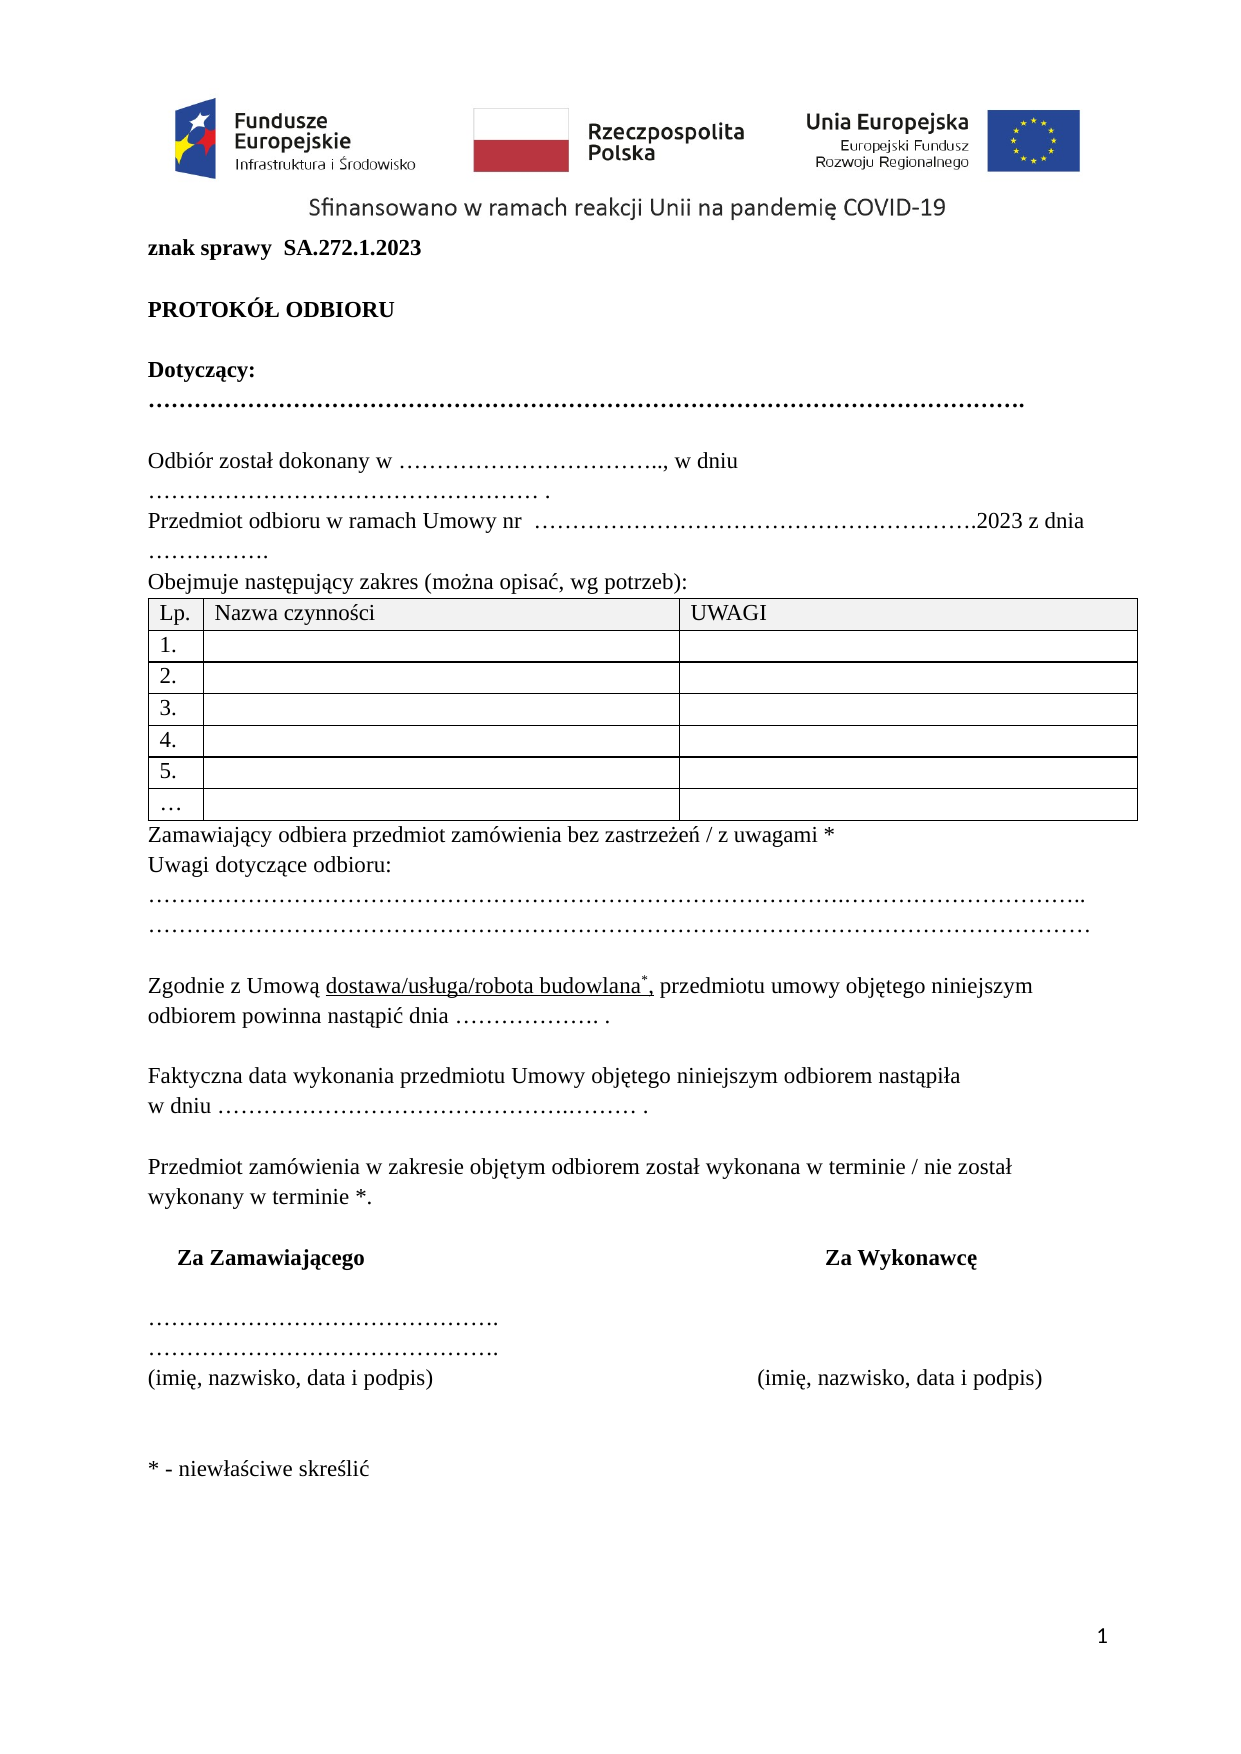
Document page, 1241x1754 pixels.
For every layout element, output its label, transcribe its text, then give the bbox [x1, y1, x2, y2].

picture [147, 88, 1108, 230]
table_cell [204, 789, 679, 820]
text Odbiór został dokonany w …………………………….., w dniu …………………………………………… . [148, 447, 1107, 503]
table_cell 1. [149, 631, 203, 661]
table_cell [204, 726, 679, 756]
table_header UWAGI [680, 599, 1137, 630]
table_header Lp. [149, 599, 203, 630]
text Przedmiot odbioru w ramach Umowy nr ………………………………………………….2023 z dnia ……………. Obejmuje następujący zakres (można opisać, wg potrzeb): [148, 507, 1107, 594]
text * - niewłaściwe skreślić [148, 1455, 1107, 1481]
text (imię, nazwisko, data i podpis) (imię, nazwisko, data i podpis) [148, 1364, 1107, 1391]
table_cell [680, 631, 1137, 661]
table_cell [680, 789, 1137, 820]
text Przedmiot zamówienia w zakresie objętym odbiorem został wykonana w terminie / nie został wykonany w terminie *. [148, 1153, 1107, 1209]
table_cell 5. [149, 758, 203, 788]
table_cell [680, 663, 1137, 693]
table_cell … [149, 789, 203, 820]
table_cell [680, 758, 1137, 788]
text PROTOKÓŁ ODBIORU [148, 296, 1107, 322]
text Faktyczna data wykonania przedmiotu Umowy objętego niniejszym odbiorem nastąpiła w dniu ……………………………………….……… . [148, 1062, 1107, 1119]
table_cell 3. [149, 694, 203, 725]
table_cell [680, 726, 1137, 756]
table_cell [204, 694, 679, 725]
table_cell [204, 663, 679, 693]
text ……………………………………………………………………………….………………………….. [148, 881, 1107, 907]
table_header Nazwa czynności [204, 599, 679, 630]
table_cell [204, 758, 679, 788]
text Za Zamawiającego Za Wykonawcę [148, 1244, 1107, 1270]
table_cell 2. [149, 663, 203, 693]
table_cell [680, 694, 1137, 725]
text Zgodnie z Umową dostawa/usługa/robota budowlana*, przedmiotu umowy objętego niniejszym odbiorem powinna nastąpić dnia ………………. . [148, 972, 1107, 1028]
text Zamawiający odbiera przedmiot zamówienia bez zastrzeżeń / z uwagami * [148, 821, 1107, 847]
text Dotyczący: ……………………………………………………………………………………………………. [148, 356, 1107, 413]
table_cell [204, 631, 679, 661]
text Uwagi dotyczące odbioru: [148, 851, 1107, 877]
table_cell 4. [149, 726, 203, 756]
text …………………………………………………………………………………………………………… [148, 911, 1107, 938]
text znak sprawy SA.272.1.2023 [148, 233, 1107, 260]
text ………………………………………. ………………………………………. [148, 1304, 1107, 1361]
